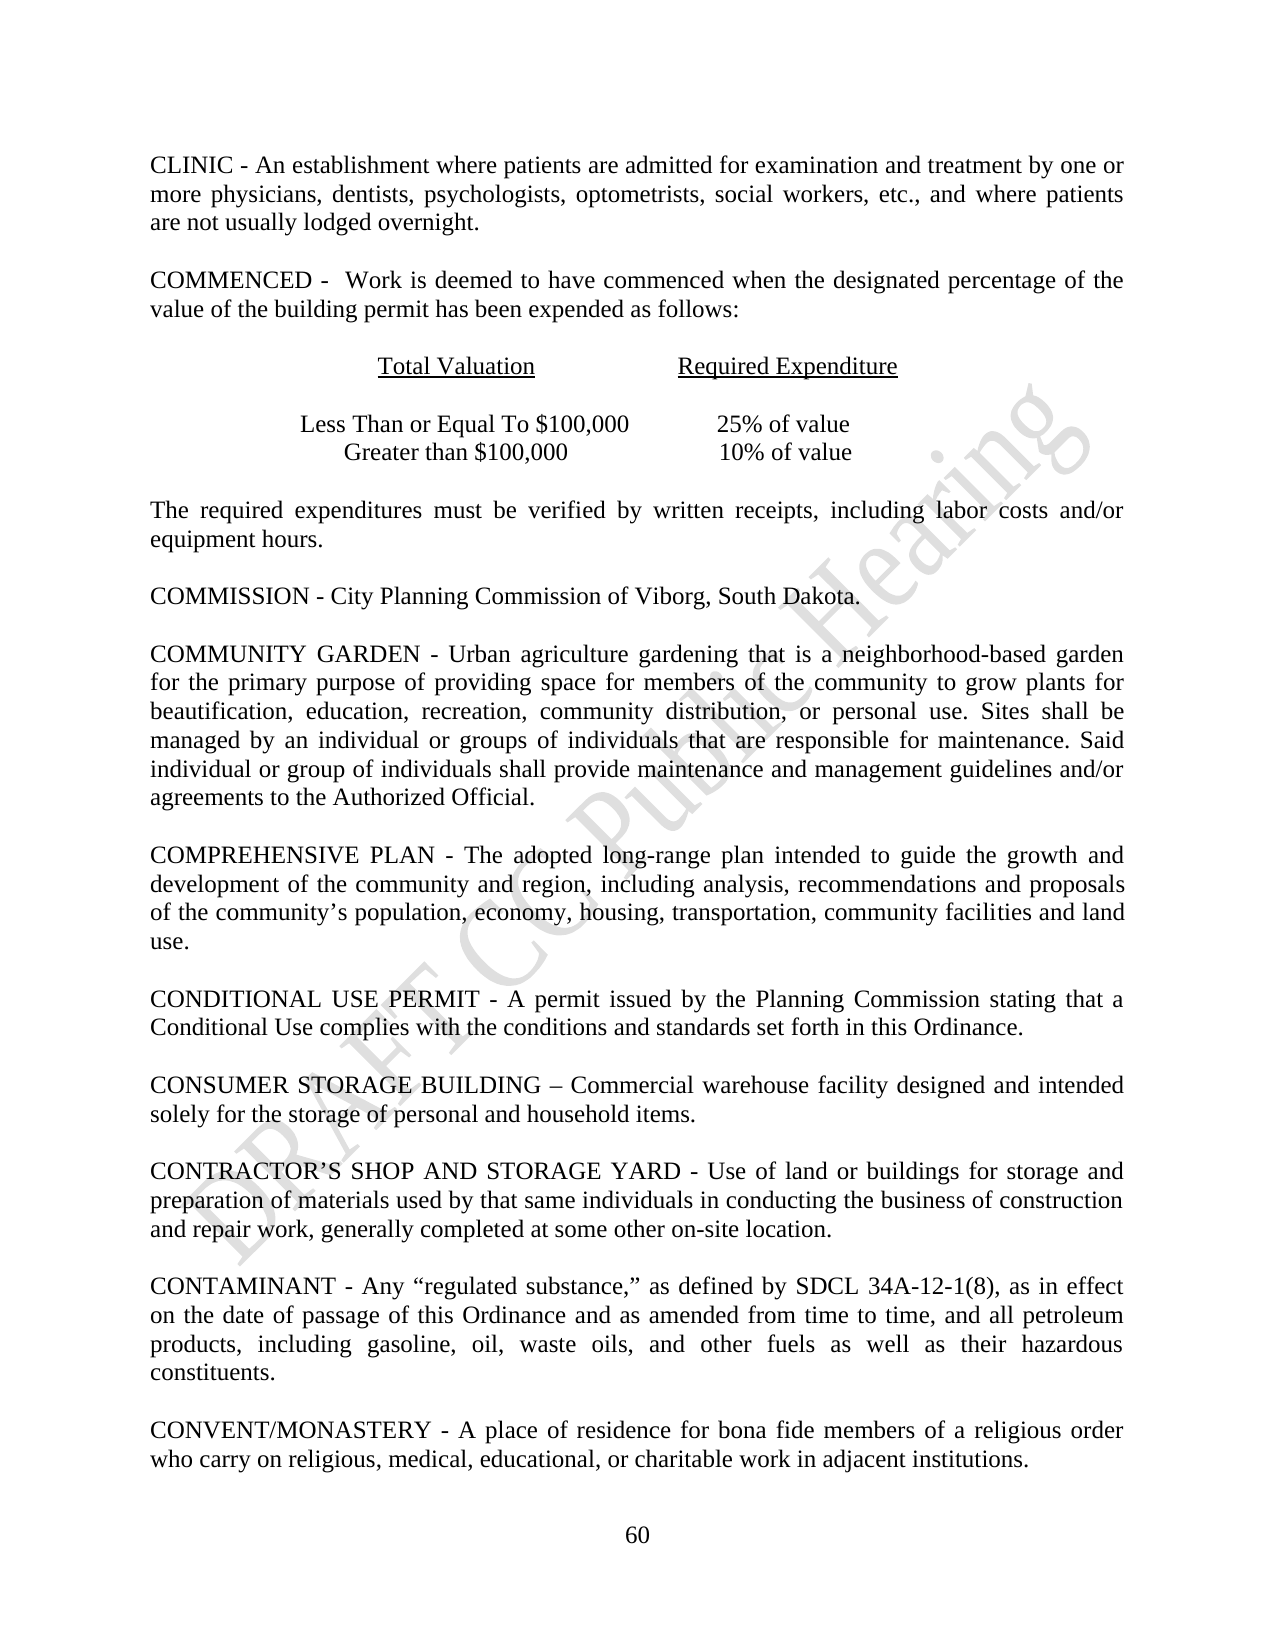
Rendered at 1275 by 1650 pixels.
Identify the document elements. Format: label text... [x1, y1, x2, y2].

list CONTAMINANT - Any “regulated substance,” as defined by SDCL 34A-12-1(8), as in effect on the date of passage of this Ordinance and as amended from time to time, and all petroleum products, including gasoline, oil, waste oils, and other fuels as well as their hazardous constituents. [150, 1271, 1125, 1386]
text Greater than $100,000 10% of value [150, 437, 1125, 466]
list COMMISSION - City Planning Commission of Viborg, South Dakota. [150, 581, 1125, 610]
list CLINIC - An establishment where patients are admitted for examination and treatment by one or more physicians, dentists, psychologists, optometrists, social workers, etc., and where patients are not usually lodged overnight. [150, 150, 1125, 236]
text The required expenditures must be verified by written receipts, including labor costs and/or equipment hours. [150, 495, 1125, 552]
text Less Than or Equal To $100,000 25% of value [150, 409, 1125, 437]
text Total Valuation Required Expenditure [150, 351, 1125, 380]
list CONVENT/MONASTERY - A place of residence for bona fide members of a religious order who carry on religious, medical, educational, or charitable work in adjacent institutions. [150, 1415, 1125, 1472]
list COMMUNITY GARDEN - Urban agriculture gardening that is a neighborhood-based garden for the primary purpose of providing space for members of the community to grow plants for beautification, education, recreation, community distribution, or personal use. Sites shall be managed by an individual or groups of individuals that are responsible for maintenance. Said individual or group of individuals shall provide maintenance and management guidelines and/or agreements to the Authorized Official. [150, 639, 1125, 811]
list CONTRACTOR’S SHOP AND STORAGE YARD - Use of land or buildings for storage and preparation of materials used by that same individuals in conducting the business of construction and repair work, generally completed at some other on-site location. [150, 1156, 1125, 1242]
list COMPREHENSIVE PLAN - The adopted long-range plan intended to guide the growth and development of the community and region, including analysis, recommendations and proposals of the community’s population, economy, housing, transportation, community facilities and land use. [150, 840, 1125, 955]
list CONSUMER STORAGE BUILDING – Commercial warehouse facility designed and intended solely for the storage of personal and household items. [150, 1070, 1125, 1127]
list CONDITIONAL USE PERMIT - A permit issued by the Planning Commission stating that a Conditional Use complies with the conditions and standards set forth in this Ordinance. [150, 984, 1125, 1041]
text COMMENCED - Work is deemed to have commenced when the designated percentage of the value of the building permit has been expended as follows: [150, 265, 1125, 322]
